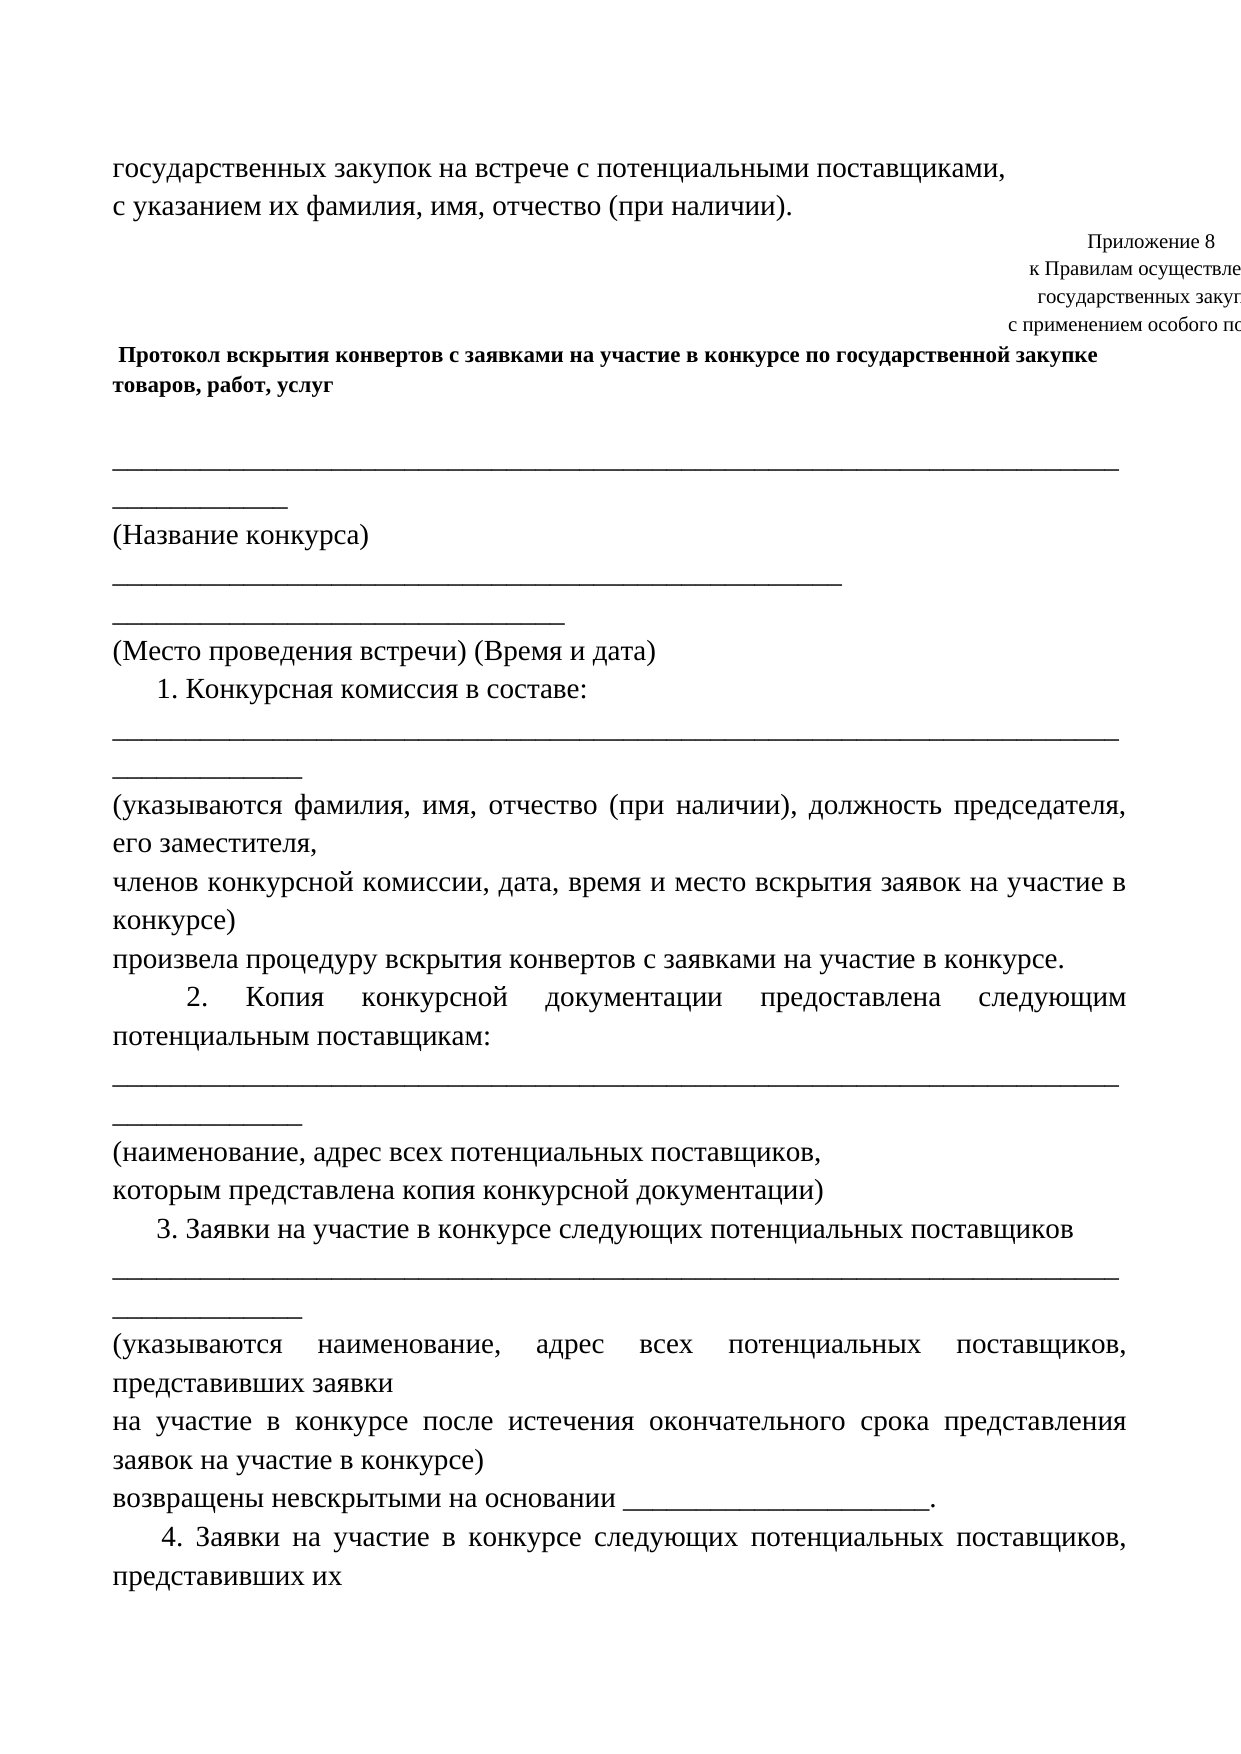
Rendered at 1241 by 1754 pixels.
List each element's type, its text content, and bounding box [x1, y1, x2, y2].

text 2. Копия конкурсной документации предоставлена следующим потенциальным поставщикам: [112, 979, 1128, 1052]
text (Название конкурса) [112, 517, 1128, 551]
text 3. Заявки на участие в конкурсе следующих потенциальных поставщиков [112, 1211, 1128, 1244]
text __________________________________________________________________________________ [112, 1057, 1128, 1129]
text __________________________________________________________________________________ [112, 1249, 1128, 1321]
text произвела процедуру вскрытия конвертов с заявками на участие в конкурсе. [112, 941, 1128, 974]
text __________________________________________________________________________________ [112, 710, 1128, 782]
text Протокол вскрытия конвертов с заявками на участие в конкурсе по государственной закупке товаров, работ, услуг [112, 341, 1128, 397]
text 4. Заявки на участие в конкурсе следующих потенциальных поставщиков, представивших их [112, 1519, 1128, 1591]
text которым представлена копия конкурсной документации) [112, 1172, 1128, 1206]
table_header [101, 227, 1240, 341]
text государственных закупок на встрече с потенциальными поставщиками, [112, 150, 1128, 183]
text членов конкурсной комиссии, дата, время и место вскрытия заявок на участие в конкурсе) [112, 864, 1128, 936]
text с указанием их фамилия, имя, отчество (при наличии). [112, 188, 1128, 222]
text (указываются фамилия, имя, отчество (при наличии), должность председателя, его заместителя, [112, 787, 1128, 859]
text _________________________________________________________________________________ [112, 401, 1128, 512]
text (указываются наименование, адрес всех потенциальных поставщиков, представивших заявки [112, 1326, 1128, 1398]
text (наименование, адрес всех потенциальных поставщиков, [112, 1134, 1128, 1167]
text возвращены невскрытыми на основании _____________________. [112, 1481, 1128, 1514]
text __________________________________________________ _______________________________ [112, 556, 1128, 628]
text на участие в конкурсе после истечения окончательного срока представления заявок на участие в конкурсе) [112, 1403, 1128, 1476]
text 1. Конкурсная комиссия в составе: [112, 671, 1128, 705]
text (Место проведения встречи) (Время и дата) [112, 633, 1128, 666]
